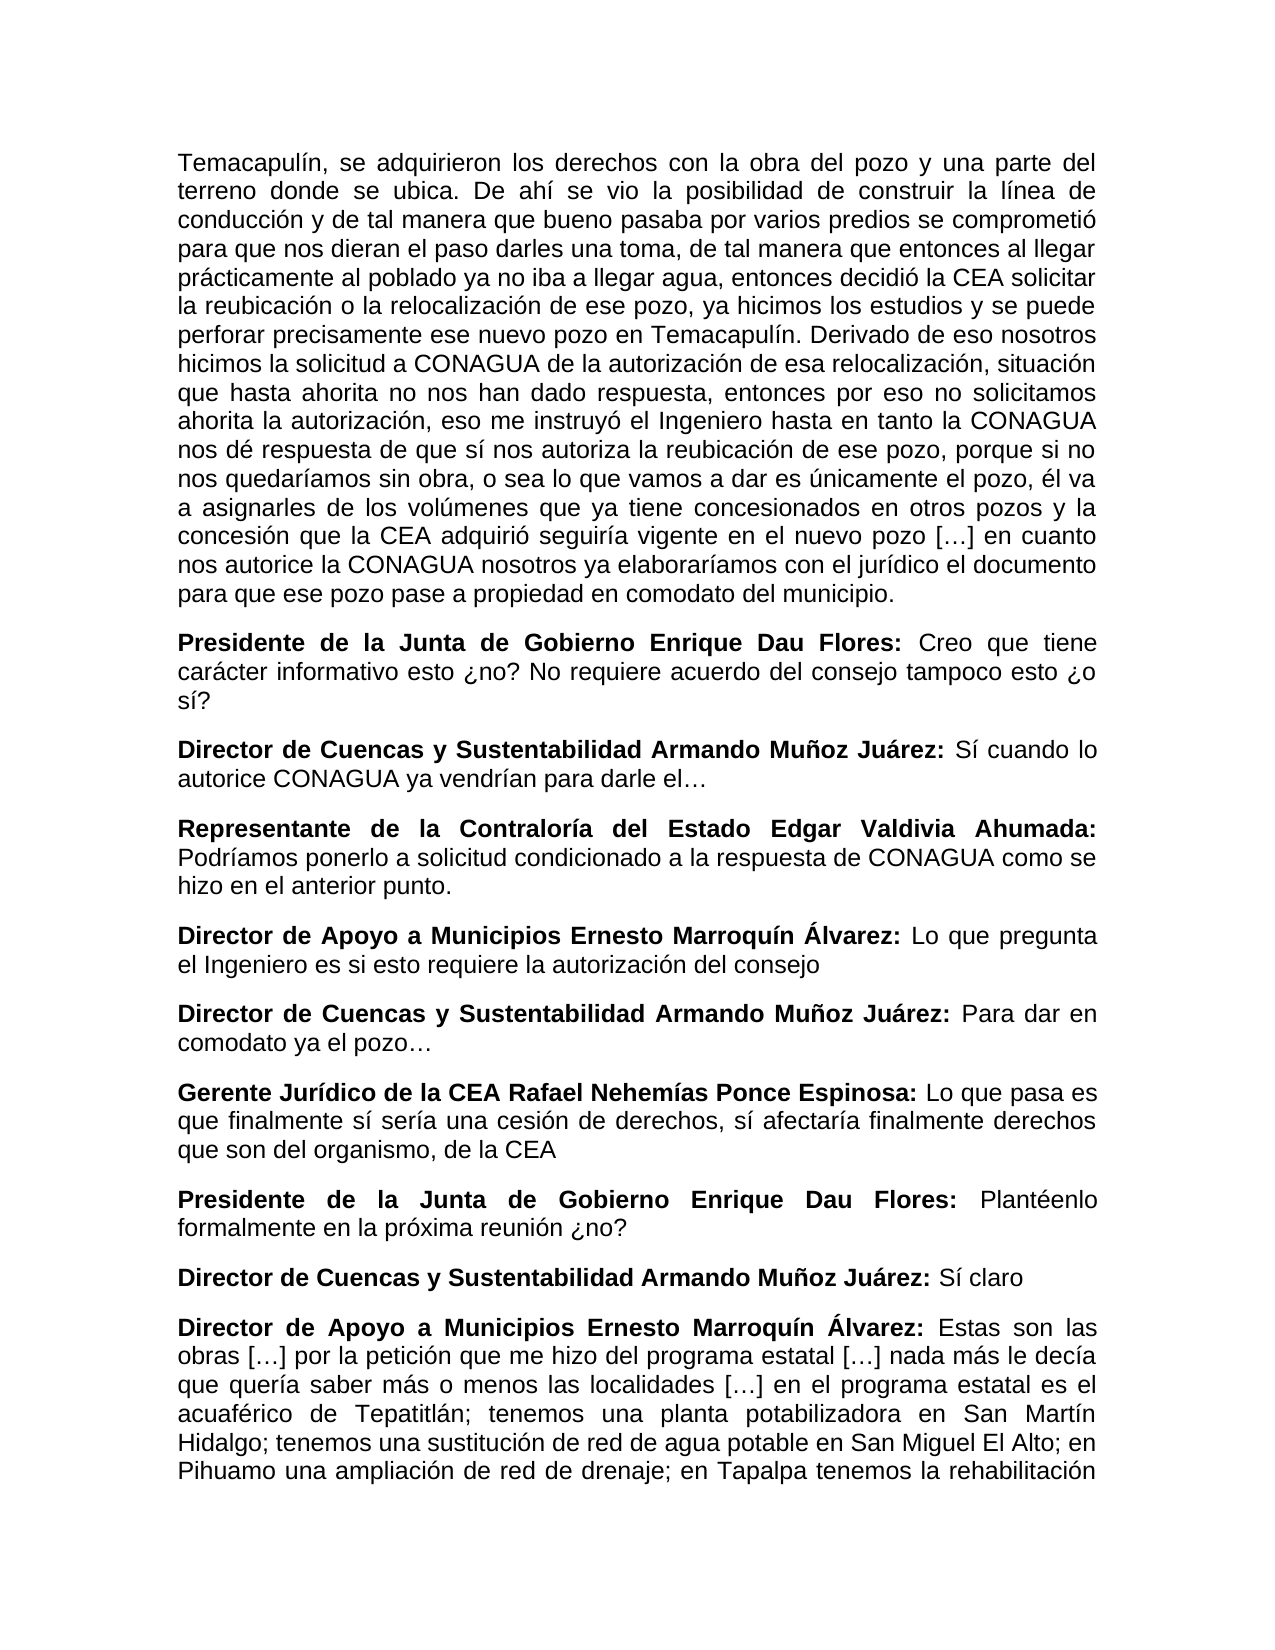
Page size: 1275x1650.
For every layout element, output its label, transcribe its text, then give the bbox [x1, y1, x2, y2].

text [177, 148, 1098, 608]
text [177, 1313, 1098, 1485]
text Presidente de la Junta de Gobierno Enrique Dau Flores: Plantéenlo formalmente en la próxima reunión ¿no? [177, 1185, 1098, 1242]
text Director de Cuencas y Sustentabilidad Armando Muñoz Juárez: Sí cuando lo autorice CONAGUA ya vendrían para darle el… [177, 736, 1098, 793]
text Representante de la Contraloría del Estado Edgar Valdivia Ahumada: Podríamos ponerlo a solicitud condicionado a la respuesta de CONAGUA como se hizo en el anterior punto. [177, 814, 1098, 900]
text Director de Cuencas y Sustentabilidad Armando Muñoz Juárez: Sí claro [177, 1263, 1098, 1292]
text Director de Cuencas y Sustentabilidad Armando Muñoz Juárez: Para dar en comodato ya el pozo… [177, 999, 1098, 1057]
text Presidente de la Junta de Gobierno Enrique Dau Flores: Creo que tiene carácter informativo esto ¿no? No requiere acuerdo del consejo tampoco esto ¿o sí? [177, 628, 1098, 715]
text Director de Apoyo a Municipios Ernesto Marroquín Álvarez: Lo que pregunta el Ingeniero es si esto requiere la autorización del consejo [177, 921, 1098, 978]
text Gerente Jurídico de la CEA Rafael Nehemías Ponce Espinosa: Lo que pasa es que finalmente sí sería una cesión de derechos, sí afectaría finalmente derechos que son del organismo, de la CEA [177, 1078, 1098, 1164]
